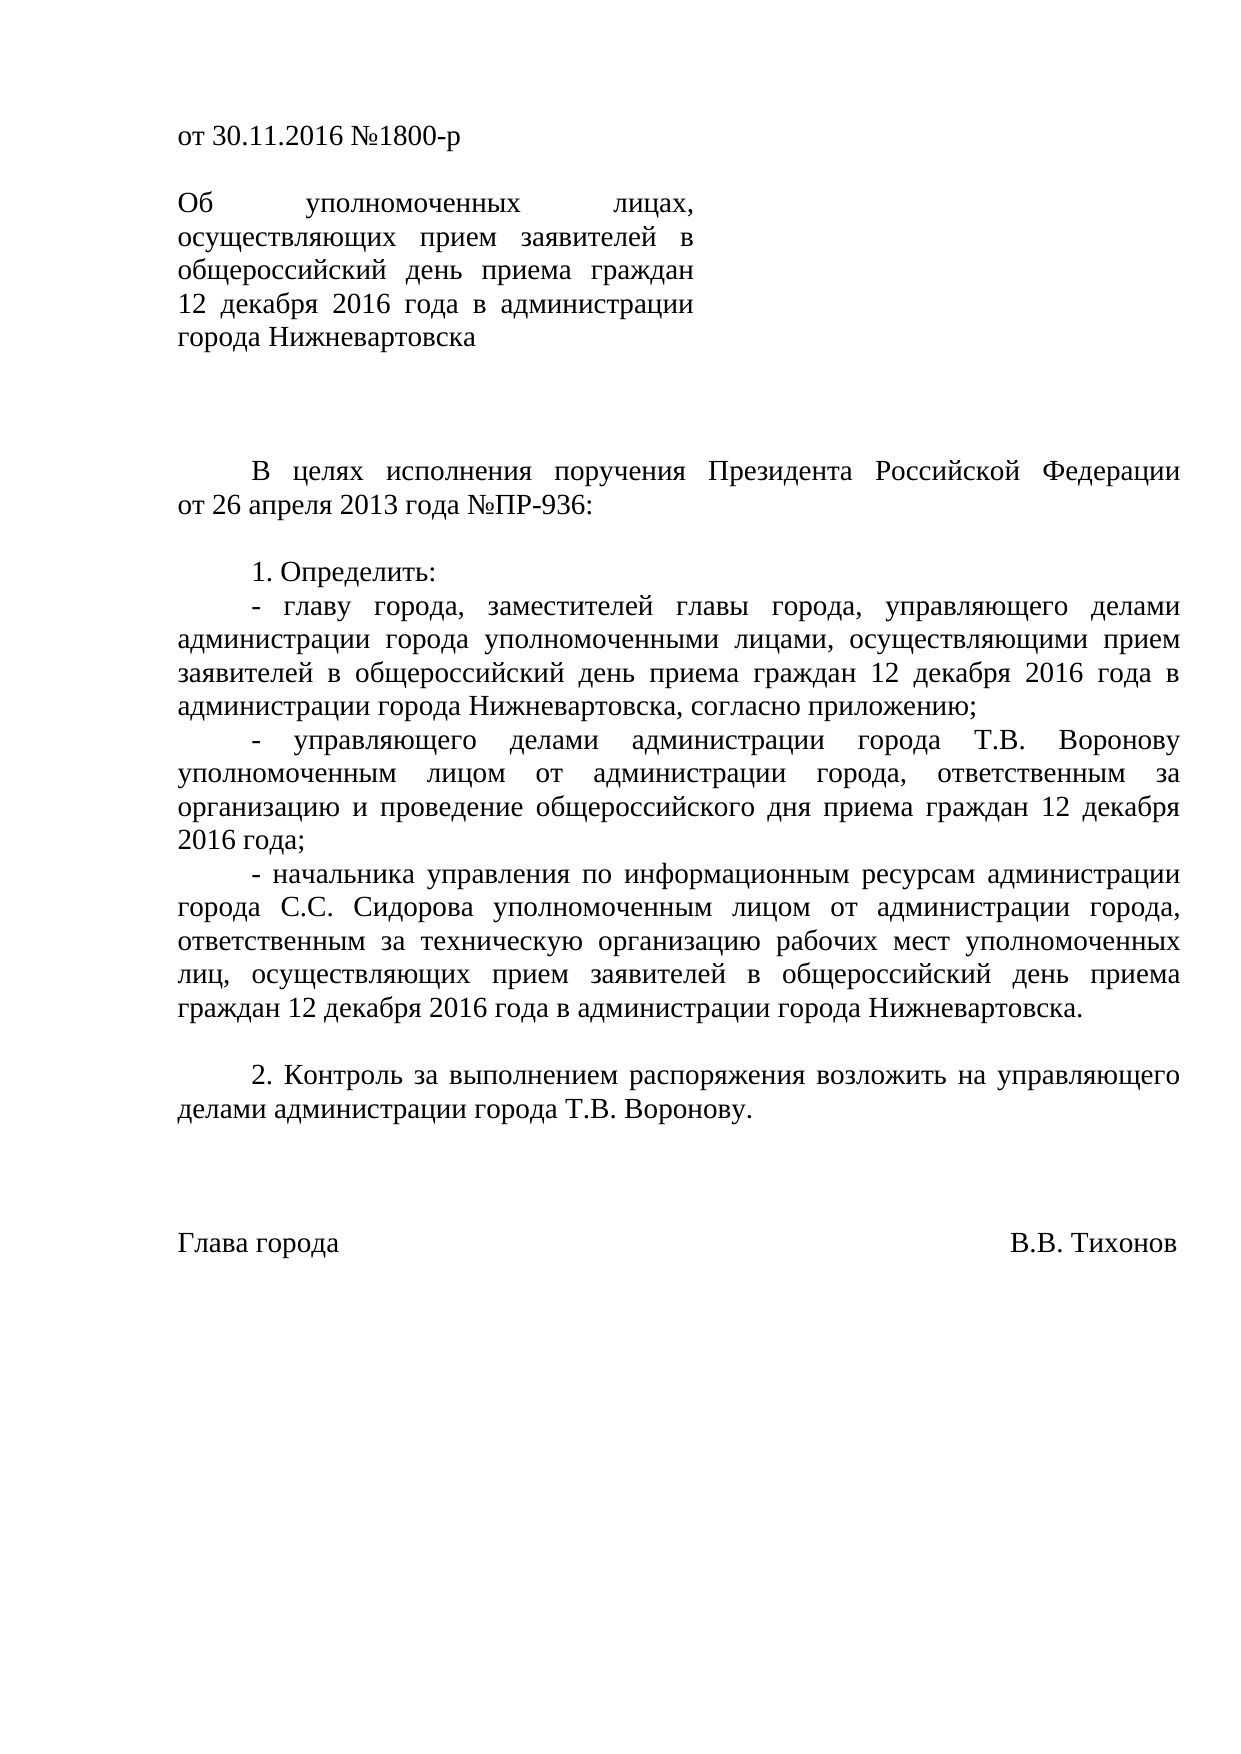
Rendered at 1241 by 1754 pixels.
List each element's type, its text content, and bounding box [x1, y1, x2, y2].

text - начальника управления по информационным ресурсам администрации города С.С. Сидорова уполномоченным лицом от администрации города, ответственным за техническую организацию рабочих мест уполномоченных лиц, осуществляющих прием заявителей в общероссийский день приема граждан 12 декабря 2016 года в администрации города Нижневартовска. [177, 856, 1181, 1024]
text от 30.11.2016 №1800-р [177, 118, 1181, 152]
text - главу города, заместителей главы города, управляющего делами администрации города уполномоченными лицами, осуществляющими прием заявителей в общероссийский день приема граждан 12 декабря 2016 года в администрации города Нижневартовска, согласно приложению; [177, 588, 1181, 722]
text - управляющего делами администрации города Т.В. Воронову уполномоченным лицом от администрации города, ответственным за организацию и проведение общероссийского дня приема граждан 12 декабря 2016 года; [177, 722, 1181, 856]
text Глава города В.В. Тихонов [177, 1225, 1181, 1258]
text 2. Контроль за выполнением распоряжения возложить на управляющего делами администрации города Т.В. Воронову. [177, 1057, 1181, 1124]
text 1. Определить: [177, 554, 1181, 588]
text Об уполномоченных лицах, осуществляющих прием заявителей в общероссийский день приема граждан 12 декабря 2016 года в администрации города Нижневартовска [177, 185, 694, 353]
text В целях исполнения поручения Президента Российской Федерации от 26 апреля 2013 года №ПР-936: [177, 453, 1181, 521]
